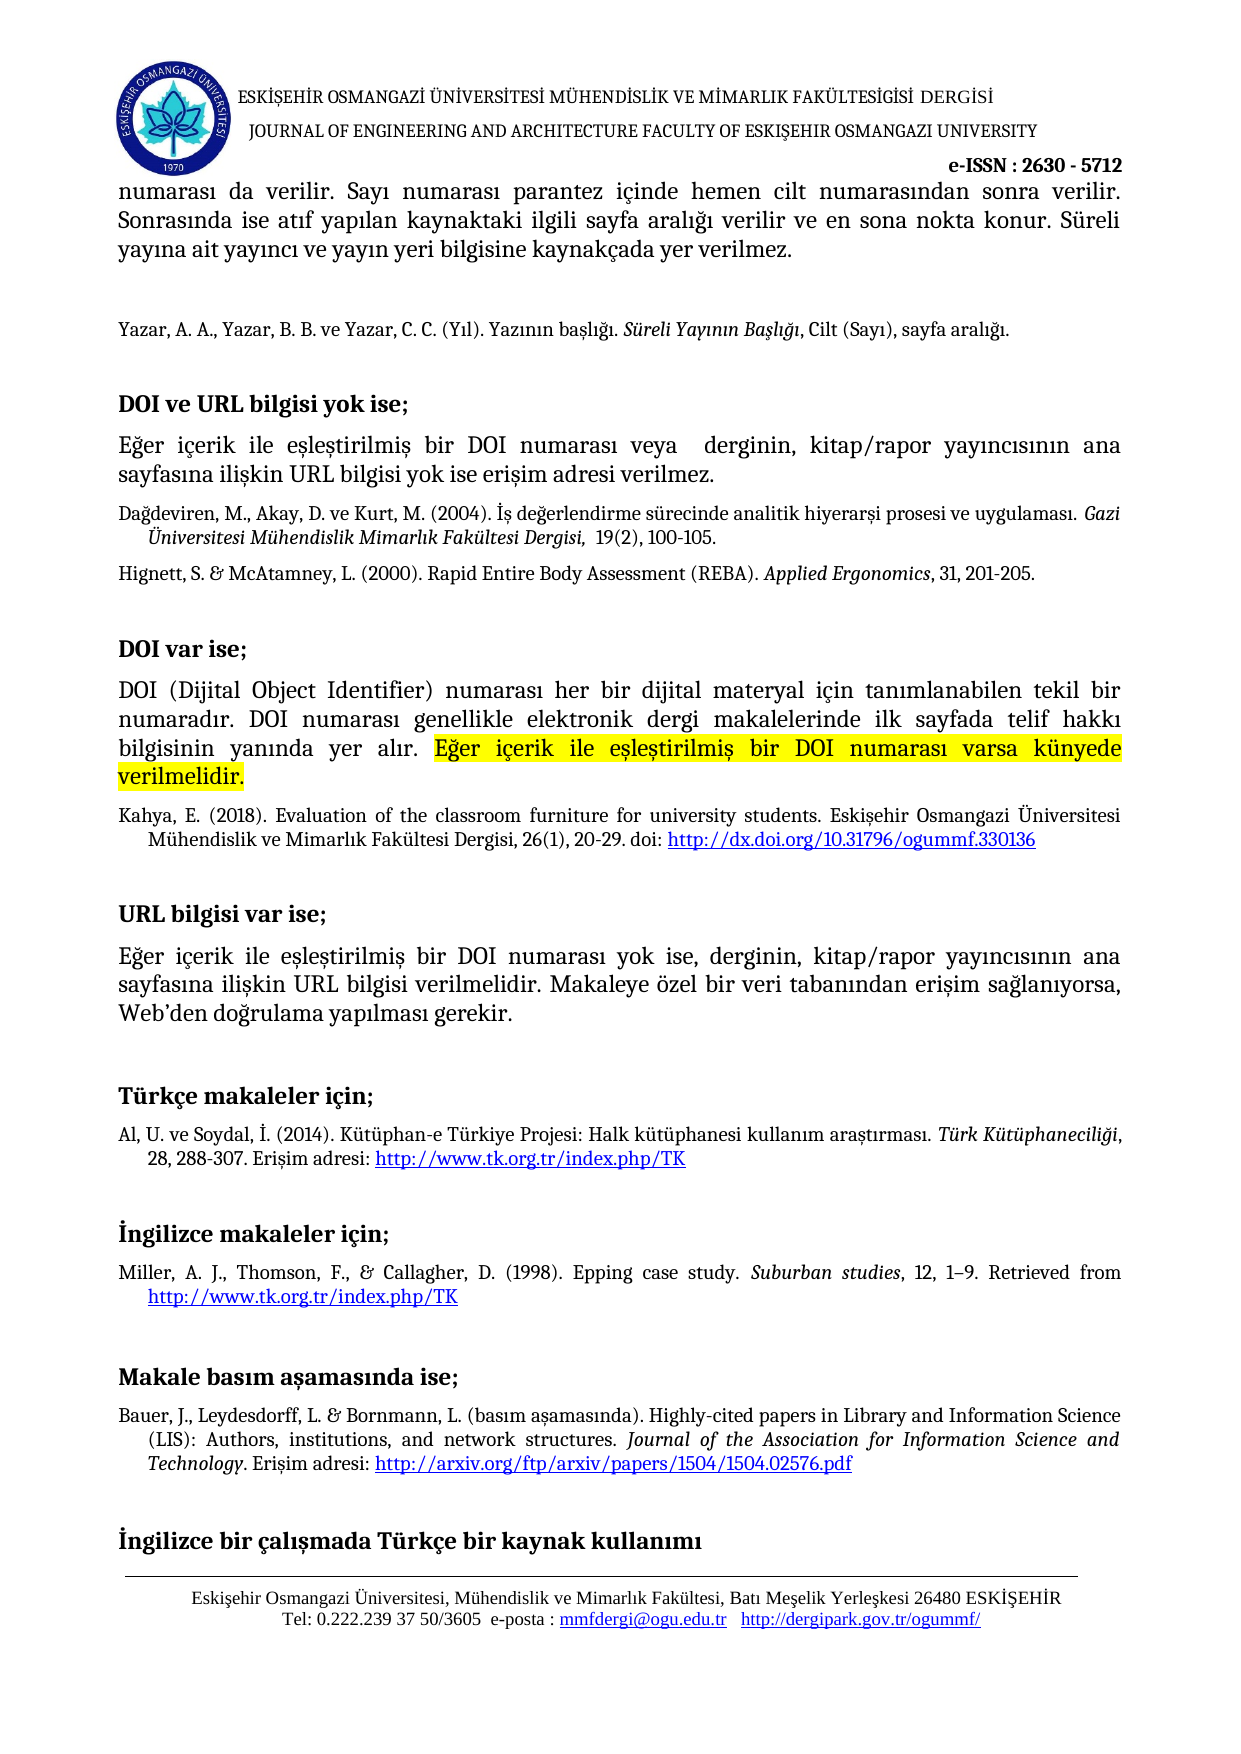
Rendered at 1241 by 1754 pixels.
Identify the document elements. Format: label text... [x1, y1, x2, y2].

text Kahya, E. (2018). Evaluation of the classroom furniture for university students. Eskişehir Osmangazi Üniversitesi Mühendislik ve Mimarlık Fakültesi Dergisi, 26(1), 20-29. doi: http://dx.doi.org/10.31796/ogummf.330136 [118, 803, 1122, 851]
text Makale basım aşamasında ise; [118, 1363, 1122, 1391]
text İngilizce makaleler için; [118, 1220, 1122, 1248]
text Hignett, S. & McAtamney, L. (2000). Rapid Entire Body Assessment (REBA). Applied Ergonomics, 31, 201-205. [118, 562, 1122, 586]
text Eğer içerik ile eşleştirilmiş bir DOI numarası yok ise, derginin, kitap/rapor yayıncısının ana sayfasına ilişkin URL bilgisi verilmelidir. Makaleye özel bir veri tabanından erişim sağlanıyorsa, Web’den doğrulama yapılması gerekir. [118, 942, 1122, 1028]
text Türkçe makaleler için; [118, 1082, 1122, 1110]
text Eğer içerik ile eşleştirilmiş bir DOI numarası veya derginin, kitap/rapor yayıncısının ana sayfasına ilişkin URL bilgisi yok ise erişim adresi verilmez. [118, 431, 1122, 489]
text İngilizce bir çalışmada Türkçe bir kaynak kullanımı [118, 1527, 1122, 1556]
text Yazar, A. A., Yazar, B. B. ve Yazar, C. C. (Yıl). Yazının başlığı. Süreli Yayının Başlığı, Cilt (Sayı), sayfa aralığı. [118, 317, 1122, 341]
text DOI (Dijital Object Identifier) numarası her bir dijital materyal için tanımlanabilen tekil bir numaradır. DOI numarası genellikle elektronik dergi makalelerinde ilk sayfada telif hakkı bilgisinin yanında yer alır. Eğer içerik ile eşleştirilmiş bir DOI numarası varsa künyede verilmelidir. [118, 676, 1122, 791]
text URL bilgisi var ise; [118, 900, 1122, 929]
picture [114, 59, 232, 177]
text Bauer, J., Leydesdorff, L. & Bornmann, L. (basım aşamasında). Highly-cited papers in Library and Information Science (LIS): Authors, institutions, and network structures. Journal of the Association for Information Science and Technology. Erişim adresi: http://arxiv.org/ftp/arxiv/papers/1504/1504.02576.pdf [118, 1404, 1122, 1476]
text Al, U. ve Soydal, İ. (2014). Kütüphan-e Türkiye Projesi: Halk kütüphanesi kullanım araştırması. Türk Kütüphaneciliği, 28, 288-307. Erişim adresi: http://www.tk.org.tr/index.php/TK [118, 1123, 1122, 1171]
text Miller, A. J., Thomson, F., & Callagher, D. (1998). Epping case study. Suburban studies, 12, 1–9. Retrieved from http://www.tk.org.tr/index.php/TK [118, 1261, 1122, 1309]
text DOI ve URL bilgisi yok ise; [118, 390, 1122, 419]
text Dağdeviren, M., Akay, D. ve Kurt, M. (2004). İş değerlendirme sürecinde analitik hiyerarşi prosesi ve uygulaması. Gazi Üniversitesi Mühendislik Mimarlık Fakültesi Dergisi, 19(2), 100-105. [118, 501, 1122, 549]
text DOI var ise; [118, 635, 1122, 663]
